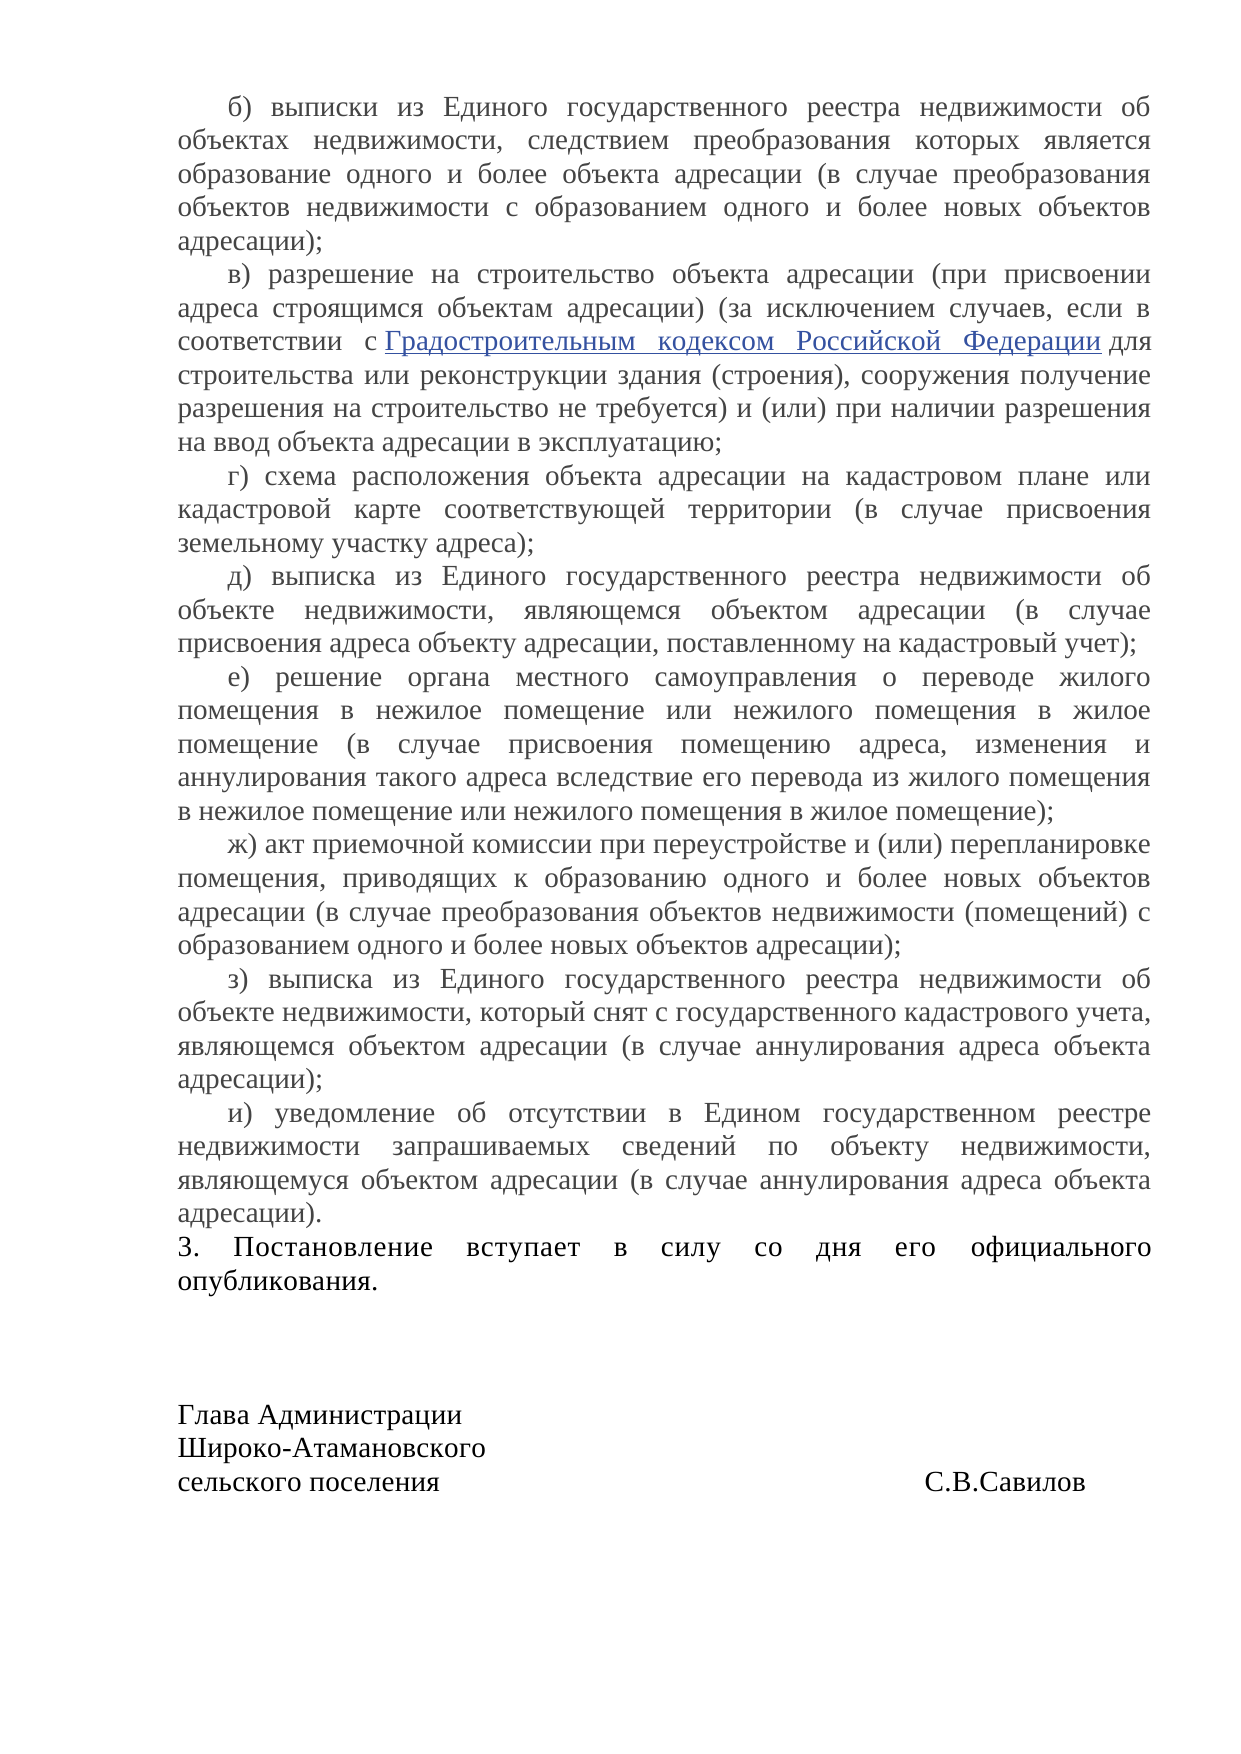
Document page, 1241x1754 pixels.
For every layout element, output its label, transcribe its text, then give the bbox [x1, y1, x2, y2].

text и) уведомление об отсутствии в Едином государственном реестре недвижимости запрашиваемых сведений по объекту недвижимости, являющемуся объектом адресации (в случае аннулирования адреса объекта адресации). [177, 1095, 1152, 1229]
text г) схема расположения объекта адресации на кадастровом плане или кадастровой карте соответствующей территории (в случае присвоения земельному участку адреса); [177, 458, 1152, 558]
text в) разрешение на строительство объекта адресации (при присвоении адреса строящимся объектам адресации) (за исключением случаев, если в соответствии с Градостроительным кодексом Российской Федерации для строительства или реконструкции здания (строения), сооружения получение разрешения на строительство не требуется) и (или) при наличии разрешения на ввод объекта адресации в эксплуатацию; [177, 256, 1152, 458]
text сельского поселения С.В.Савилов [177, 1464, 1152, 1497]
text ж) акт приемочной комиссии при переустройстве и (или) перепланировке помещения, приводящих к образованию одного и более новых объектов адресации (в случае преобразования объектов недвижимости (помещений) с образованием одного и более новых объектов адресации); [177, 827, 1152, 961]
text Глава Администрации [177, 1397, 1152, 1430]
text 3. Постановление вступает в силу со дня его официального опубликования. [177, 1229, 1152, 1296]
text з) выписка из Единого государственного реестра недвижимости об объекте недвижимости, который снят с государственного кадастрового учета, являющемся объектом адресации (в случае аннулирования адреса объекта адресации); [177, 961, 1152, 1095]
text д) выписка из Единого государственного реестра недвижимости об объекте недвижимости, являющемся объектом адресации (в случае присвоения адреса объекту адресации, поставленному на кадастровый учет); [177, 558, 1152, 659]
text б) выписки из Единого государственного реестра недвижимости об объектах недвижимости, следствием преобразования которых является образование одного и более объекта адресации (в случае преобразования объектов недвижимости с образованием одного и более новых объектов адресации); [177, 89, 1152, 256]
text Широко-Атамановского [177, 1430, 1152, 1464]
text е) решение органа местного самоуправления о переводе жилого помещения в нежилое помещение или нежилого помещения в жилое помещение (в случае присвоения помещению адреса, изменения и аннулирования такого адреса вследствие его перевода из жилого помещения в нежилое помещение или нежилого помещения в жилое помещение); [177, 659, 1152, 827]
